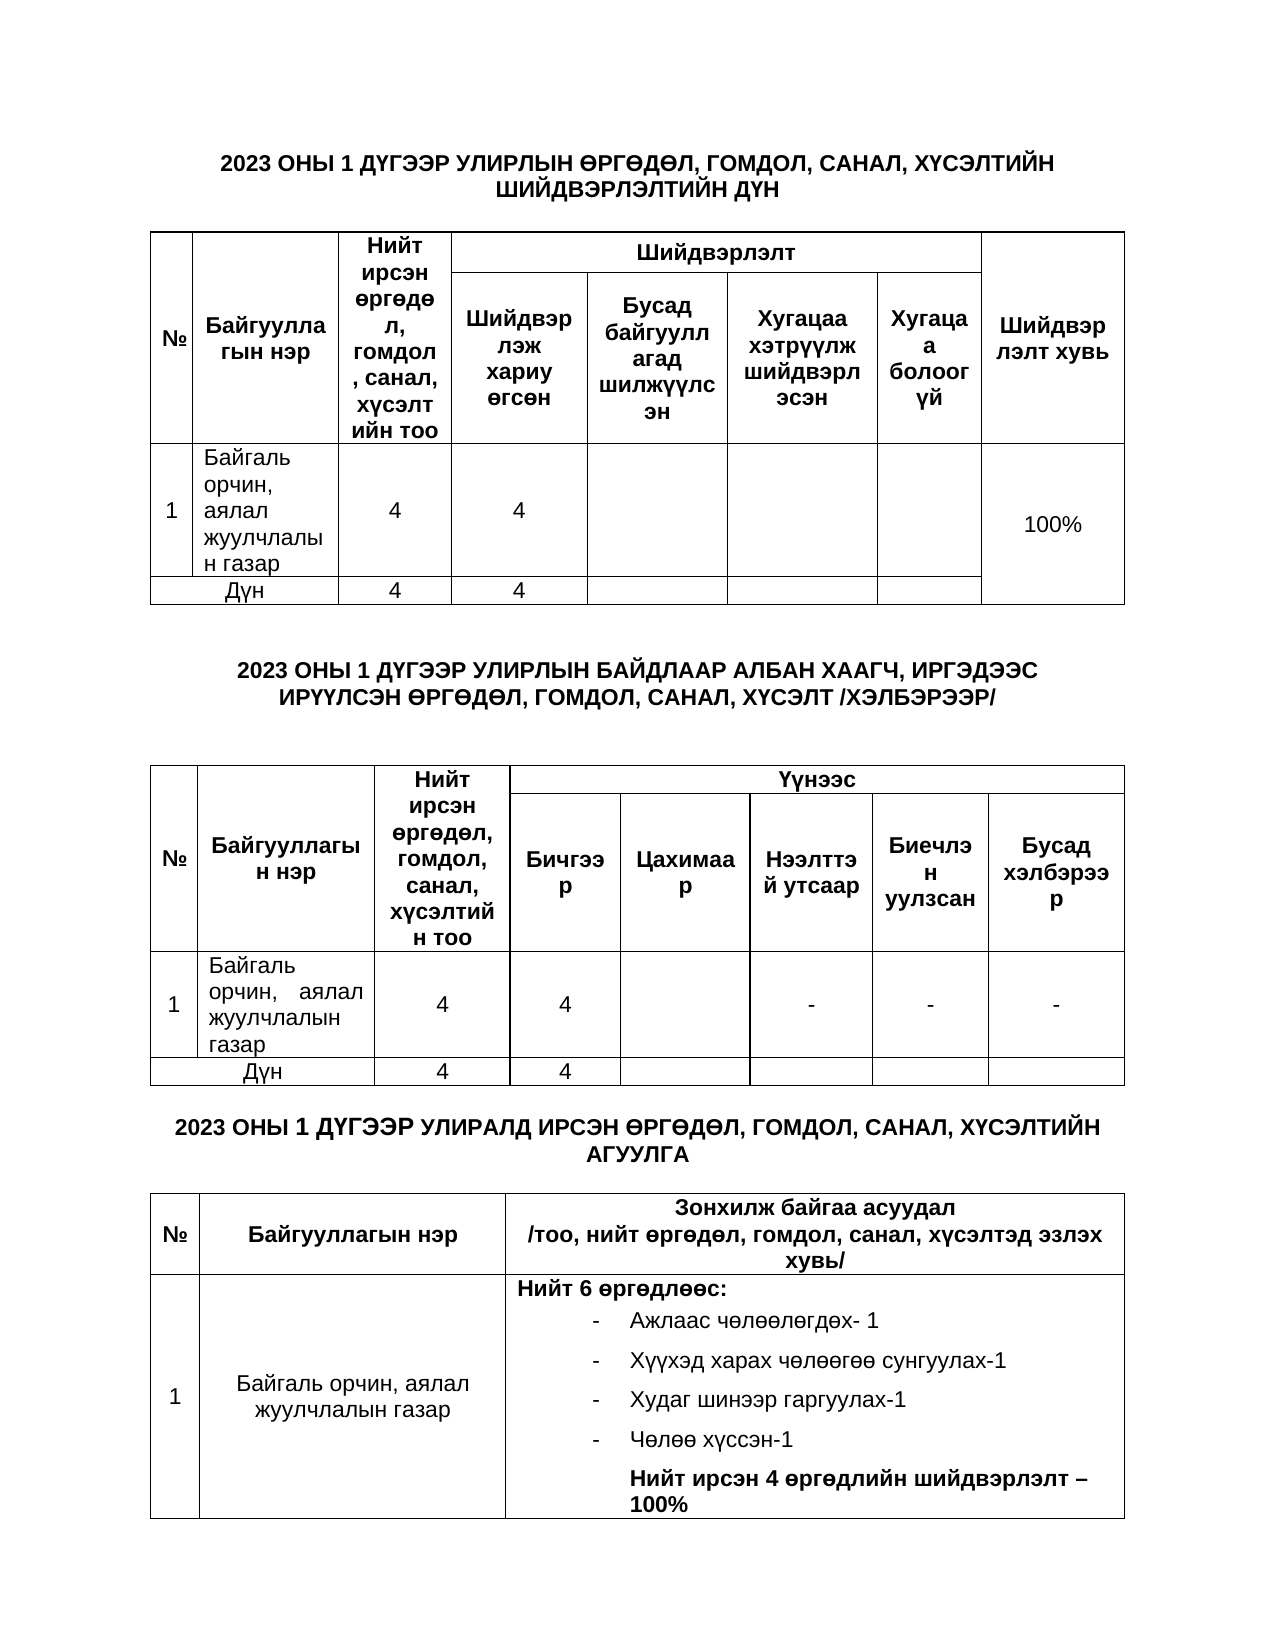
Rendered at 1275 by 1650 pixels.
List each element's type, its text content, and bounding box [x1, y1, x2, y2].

table_cell Бусад байгууллагад шилжүүлсэн [588, 273, 727, 443]
table_cell Нийт 6 өргөдлөөс: Ажлаас чөлөөлөгдөх- 1 Хүүхэд харах чөлөөгөө сунгуулах-1 Худаг шинээр гаргуулах-1 Чөлөө хүссэн-1 Нийт ирсэн 4 өргөдлийн шийдвэрлэлт – 100% [506, 1275, 1124, 1518]
table_cell 4 [511, 1058, 620, 1084]
table_cell [878, 444, 981, 576]
table_cell [588, 444, 727, 576]
table_cell 4 [339, 444, 451, 576]
table_header № [151, 766, 197, 951]
table_header № [151, 1194, 199, 1273]
table_cell - [873, 952, 988, 1057]
table_cell 4 [511, 952, 620, 1057]
table_cell [621, 1058, 749, 1084]
table_cell Бичгээр [511, 794, 620, 951]
table_cell [751, 1058, 872, 1084]
table_cell Биечлэн уулзсан [873, 794, 988, 951]
table_cell [728, 577, 877, 603]
table_cell - [989, 952, 1124, 1057]
text 2023 ОНЫ 1 ДҮГЭЭР УЛИРЛЫН ӨРГӨДӨЛ, ГОМДОЛ, САНАЛ, ХҮСЭЛТИЙН [150, 150, 1125, 176]
table_cell 100% [982, 444, 1124, 603]
table_cell Хугацаа хэтрүүлж шийдвэрлэсэн [728, 273, 877, 443]
table_cell Шийдвэрлэж хариу өгсөн [452, 273, 587, 443]
table_cell [588, 577, 727, 603]
table_cell 1 [151, 952, 197, 1057]
table_cell 4 [375, 1058, 509, 1084]
table_cell - [751, 952, 872, 1057]
table_cell 4 [452, 577, 587, 603]
table_header № [151, 233, 192, 443]
table_cell Байгаль орчин, аялал жуулчлалын газар [200, 1275, 505, 1518]
table_cell 1 [151, 444, 192, 576]
table_header Байгууллагын нэр [193, 233, 338, 443]
text ИРҮҮЛСЭН ӨРГӨДӨЛ, ГОМДОЛ, САНАЛ, ХҮСЭЛТ /ХЭЛБЭРЭЭР/ [150, 684, 1125, 710]
text ШИЙДВЭРЛЭЛТИЙН ДҮН [150, 176, 1125, 203]
table_header Байгууллагын нэр [198, 766, 374, 951]
table_cell [878, 577, 981, 603]
table_cell [728, 444, 877, 576]
table_cell [873, 1058, 988, 1084]
table_cell Байгаль орчин, аялал жуулчлалын газар [198, 952, 374, 1057]
table_header Байгууллагын нэр [200, 1194, 505, 1273]
table_cell 4 [339, 577, 451, 603]
table_cell Нээлттэй утсаар [751, 794, 872, 951]
table_header Үүнээс [511, 766, 1124, 792]
text 2023 ОНЫ 1 ДҮГЭЭР УЛИРАЛД ИРСЭН ӨРГӨДӨЛ, ГОМДОЛ, САНАЛ, ХҮСЭЛТИЙН АГУУЛГА [150, 1112, 1125, 1167]
table_cell [989, 1058, 1124, 1084]
table_cell 4 [452, 444, 587, 576]
table_header Шийдвэрлэлт [452, 233, 981, 272]
table_header Нийт ирсэн өргөдөл, гомдол, санал, хүсэлтийн тоо [375, 766, 509, 951]
table_cell Байгаль орчин, аялал жуулчлалын газар [193, 444, 338, 576]
text 2023 ОНЫ 1 ДҮГЭЭР УЛИРЛЫН БАЙДЛААР АЛБАН ХААГЧ, ИРГЭДЭЭС [150, 657, 1125, 684]
table_cell [621, 952, 749, 1057]
table_cell 4 [375, 952, 509, 1057]
table_cell Дүн [151, 1058, 374, 1084]
table_header Шийдвэрлэлт хувь [982, 233, 1124, 443]
table_cell Цахимаар [621, 794, 749, 951]
table_cell Бусад хэлбэрээр [989, 794, 1124, 951]
table_header Нийт ирсэн өргөдөл, гомдол, санал, хүсэлтийн тоо [339, 233, 451, 443]
table_cell Хугацаа болоогүй [878, 273, 981, 443]
table_cell Дүн [151, 577, 338, 603]
table_cell 1 [151, 1275, 199, 1518]
table_header Зонхилж байгаа асуудал /тоо, нийт өргөдөл, гомдол, санал, хүсэлтэд эзлэх хувь/ [506, 1194, 1124, 1273]
